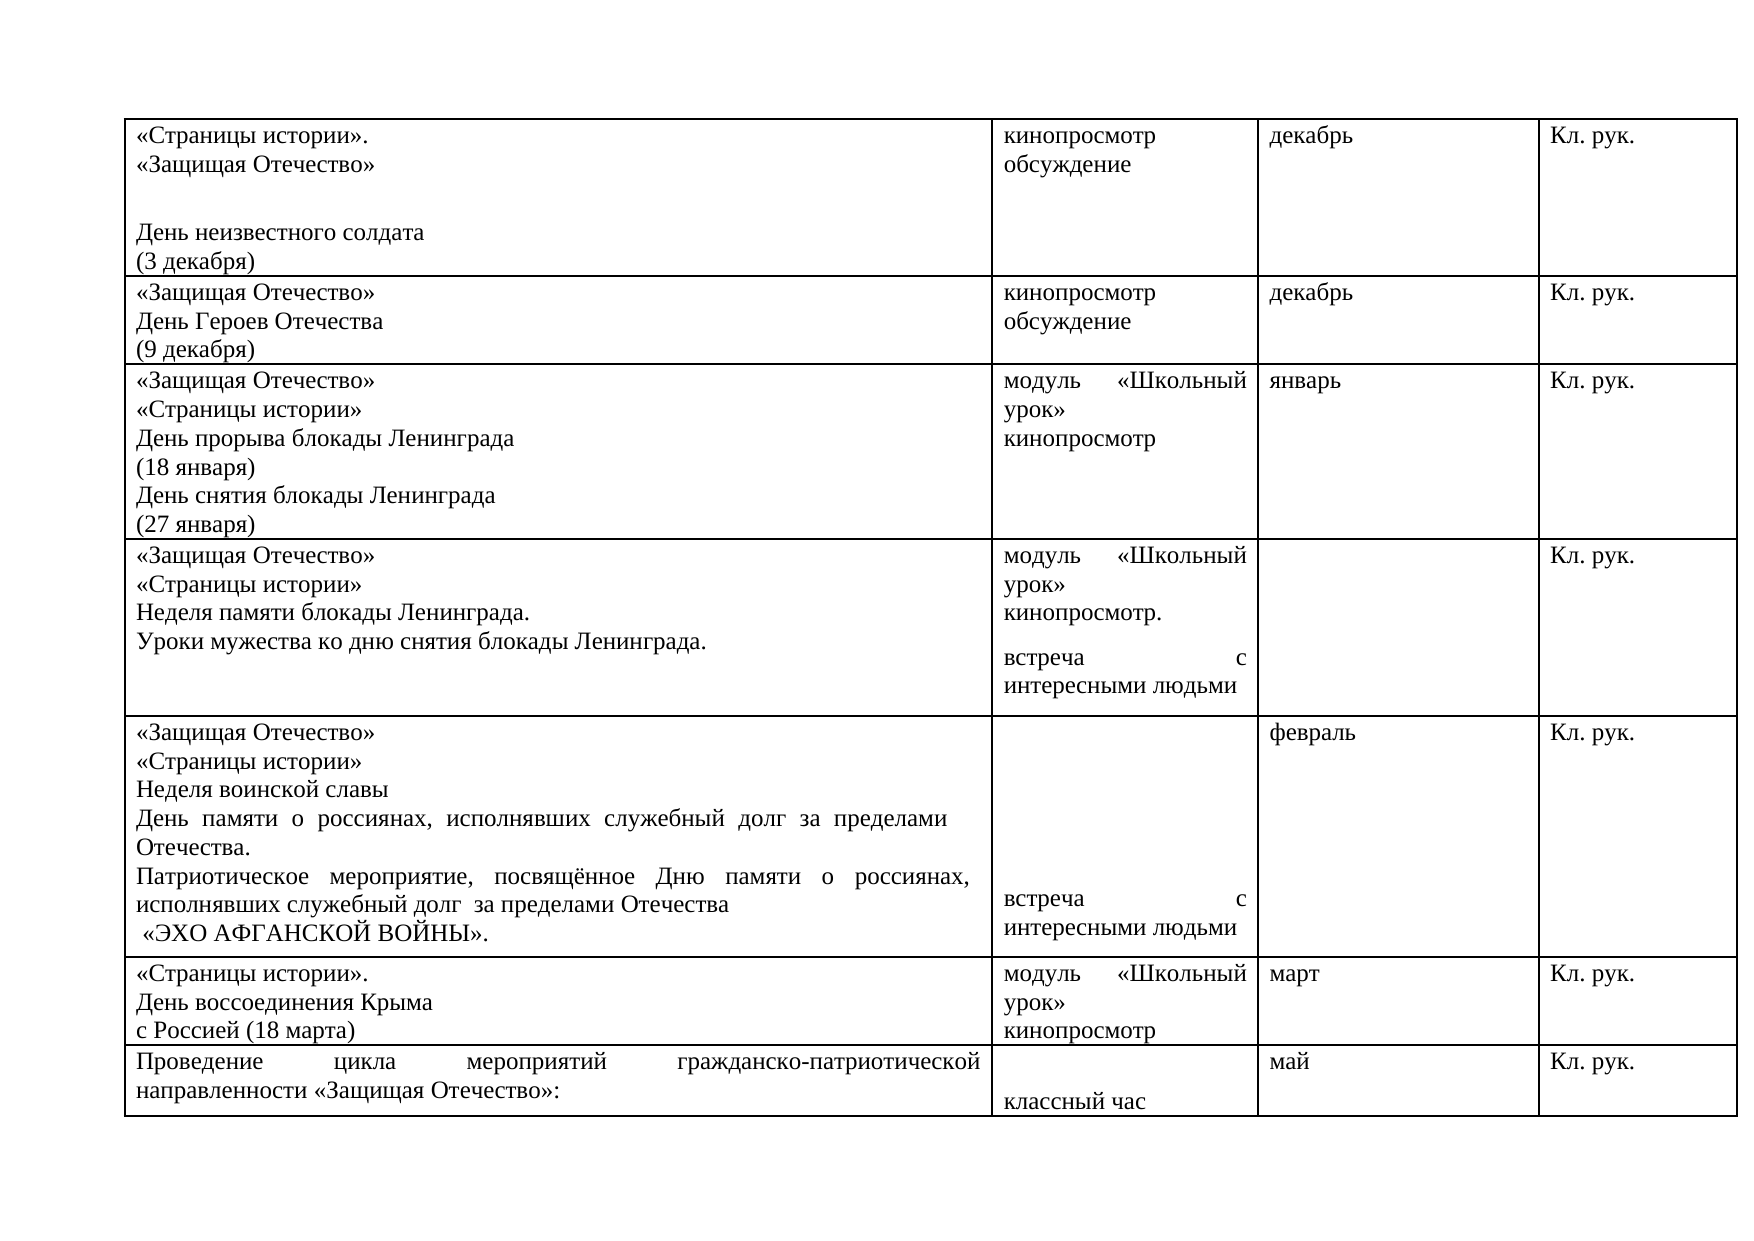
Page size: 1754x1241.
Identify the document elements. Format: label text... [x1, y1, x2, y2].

table_cell Кл. рук. [1540, 120, 1736, 275]
table_cell [1259, 540, 1538, 715]
table_cell «Защищая Отечество» «Страницы истории» Неделя памяти блокады Ленинграда. Уроки мужества ко дню снятия блокады Ленинграда. [126, 540, 991, 715]
table_cell кинопросмотр обсуждение [993, 277, 1257, 363]
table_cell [126, 1046, 991, 1115]
table_cell модуль «Школьный урок» кинопросмотр. встреча с интересными людьми [993, 540, 1257, 715]
table_cell Кл. рук. [1540, 958, 1736, 1044]
table_cell декабрь [1259, 277, 1538, 363]
table_cell февраль [1259, 717, 1538, 956]
table_cell Кл. рук. [1540, 365, 1736, 538]
table_cell май [1259, 1046, 1538, 1115]
table_cell март [1259, 958, 1538, 1044]
table_cell «Защищая Отечество» «Страницы истории» День прорыва блокады Ленинграда (18 января) День снятия блокады Ленинграда (27 января) [126, 365, 991, 538]
table_cell модуль «Школьный урок» кинопросмотр [993, 958, 1257, 1044]
table_cell «Защищая Отечество» День Героев Отечества (9 декабря) [126, 277, 991, 363]
table_cell «Страницы истории». «Защищая Отечество» День неизвестного солдата (3 декабря) [126, 120, 991, 275]
table_cell Кл. рук. [1540, 1046, 1736, 1115]
table_cell Кл. рук. [1540, 717, 1736, 956]
table_cell декабрь [1259, 120, 1538, 275]
table_cell встреча с интересными людьми [993, 717, 1257, 956]
table_cell Кл. рук. [1540, 540, 1736, 715]
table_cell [993, 1046, 1257, 1115]
table_cell Кл. рук. [1540, 277, 1736, 363]
table_cell модуль «Школьный урок» кинопросмотр [993, 365, 1257, 538]
table_cell «Защищая Отечество» «Страницы истории» Неделя воинской славы День памяти о россиянах, исполнявших служебный долг за пределами Отечества. Патриотическое мероприятие, посвящённое Дню памяти о россиянах, исполнявших служебный долг за пределами Отечества «ЭХО АФГАНСКОЙ ВОЙНЫ». [126, 717, 991, 956]
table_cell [993, 120, 1257, 275]
table_cell «Страницы истории». День воссоединения Крыма с Россией (18 марта) [126, 958, 991, 1044]
table_cell январь [1259, 365, 1538, 538]
